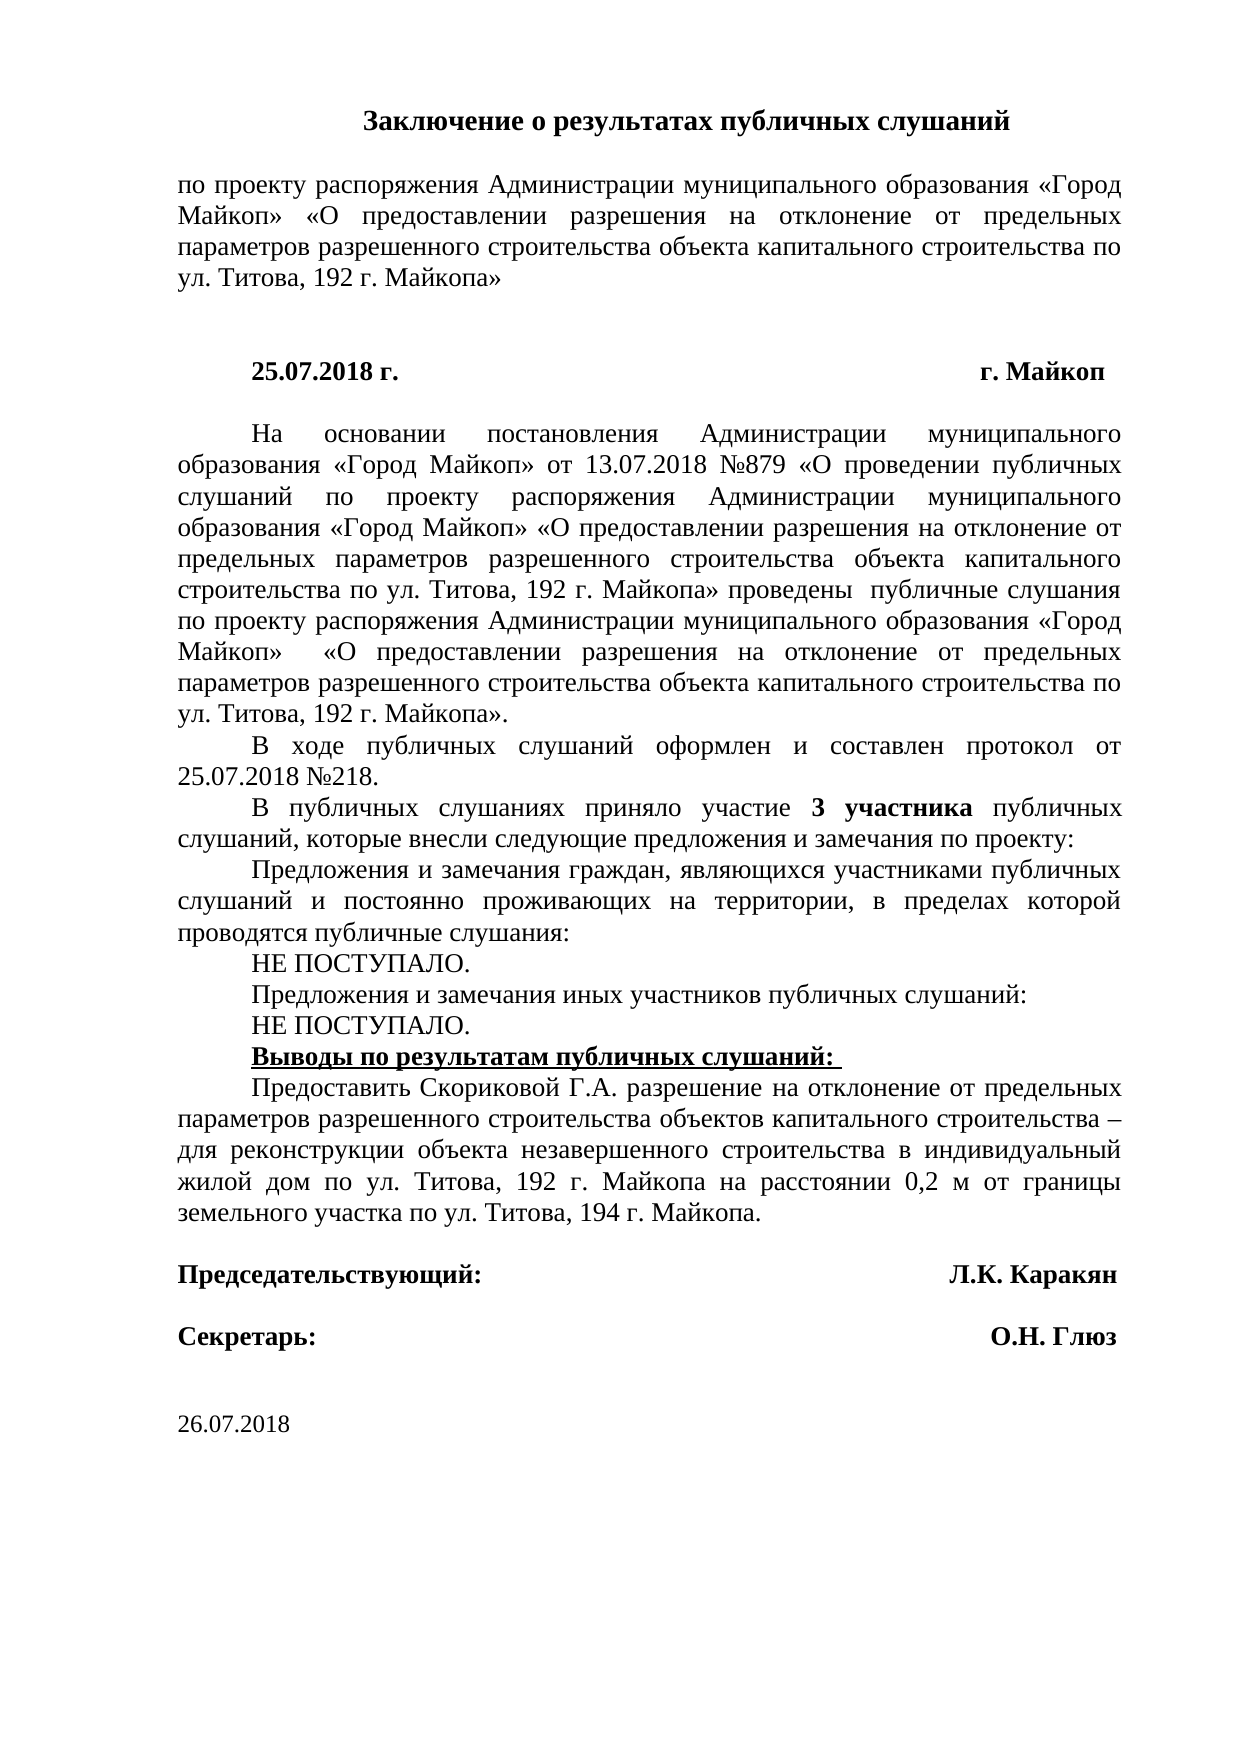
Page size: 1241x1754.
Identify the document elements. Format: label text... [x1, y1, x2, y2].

text На основании постановления Администрации муниципального образования «Город Майкоп» от 13.07.2018 №879 «О проведении публичных слушаний по проекту распоряжения Администрации муниципального образования «Город Майкоп» «О предоставлении разрешения на отклонение от предельных параметров разрешенного строительства объекта капитального строительства по ул. Титова, 192 г. Майкопа» проведены публичные слушания по проекту распоряжения Администрации муниципального образования «Город Майкоп» «О предоставлении разрешения на отклонение от предельных параметров разрешенного строительства объекта капитального строительства по ул. Титова, 192 г. Майкопа». [177, 417, 1122, 729]
text Председательствующий: Л.К. Каракян [177, 1258, 1122, 1289]
text НЕ ПОСТУПАЛО. [177, 947, 1122, 978]
text Заключение о результатах публичных слушаний [177, 103, 1122, 137]
text Выводы по результатам публичных слушаний: [177, 1040, 1122, 1071]
text В публичных слушаниях приняло участие 3 участника публичных слушаний, которые внесли следующие предложения и замечания по проекту: [177, 791, 1122, 853]
text Предоставить Скориковой Г.А. разрешение на отклонение от предельных параметров разрешенного строительства объектов капитального строительства – для реконструкции объекта незавершенного строительства в индивидуальный жилой дом по ул. Титова, 192 г. Майкопа на расстоянии 0,2 м от границы земельного участка по ул. Титова, 194 г. Майкопа. [177, 1071, 1122, 1227]
text 26.07.2018 [177, 1409, 1122, 1438]
text Предложения и замечания иных участников публичных слушаний: [177, 978, 1122, 1009]
text по проекту распоряжения Администрации муниципального образования «Город Майкоп» «О предоставлении разрешения на отклонение от предельных параметров разрешенного строительства объекта капитального строительства по ул. Титова, 192 г. Майкопа» [177, 168, 1122, 293]
text Секретарь: О.Н. Глюз [177, 1321, 1122, 1352]
text В ходе публичных слушаний оформлен и составлен протокол от 25.07.2018 №218. [177, 729, 1122, 791]
text 25.07.2018 г. г. Майкоп [177, 355, 1122, 386]
text Предложения и замечания граждан, являющихся участниками публичных слушаний и постоянно проживающих на территории, в пределах которой проводятся публичные слушания: [177, 853, 1122, 947]
text НЕ ПОСТУПАЛО. [177, 1009, 1122, 1040]
